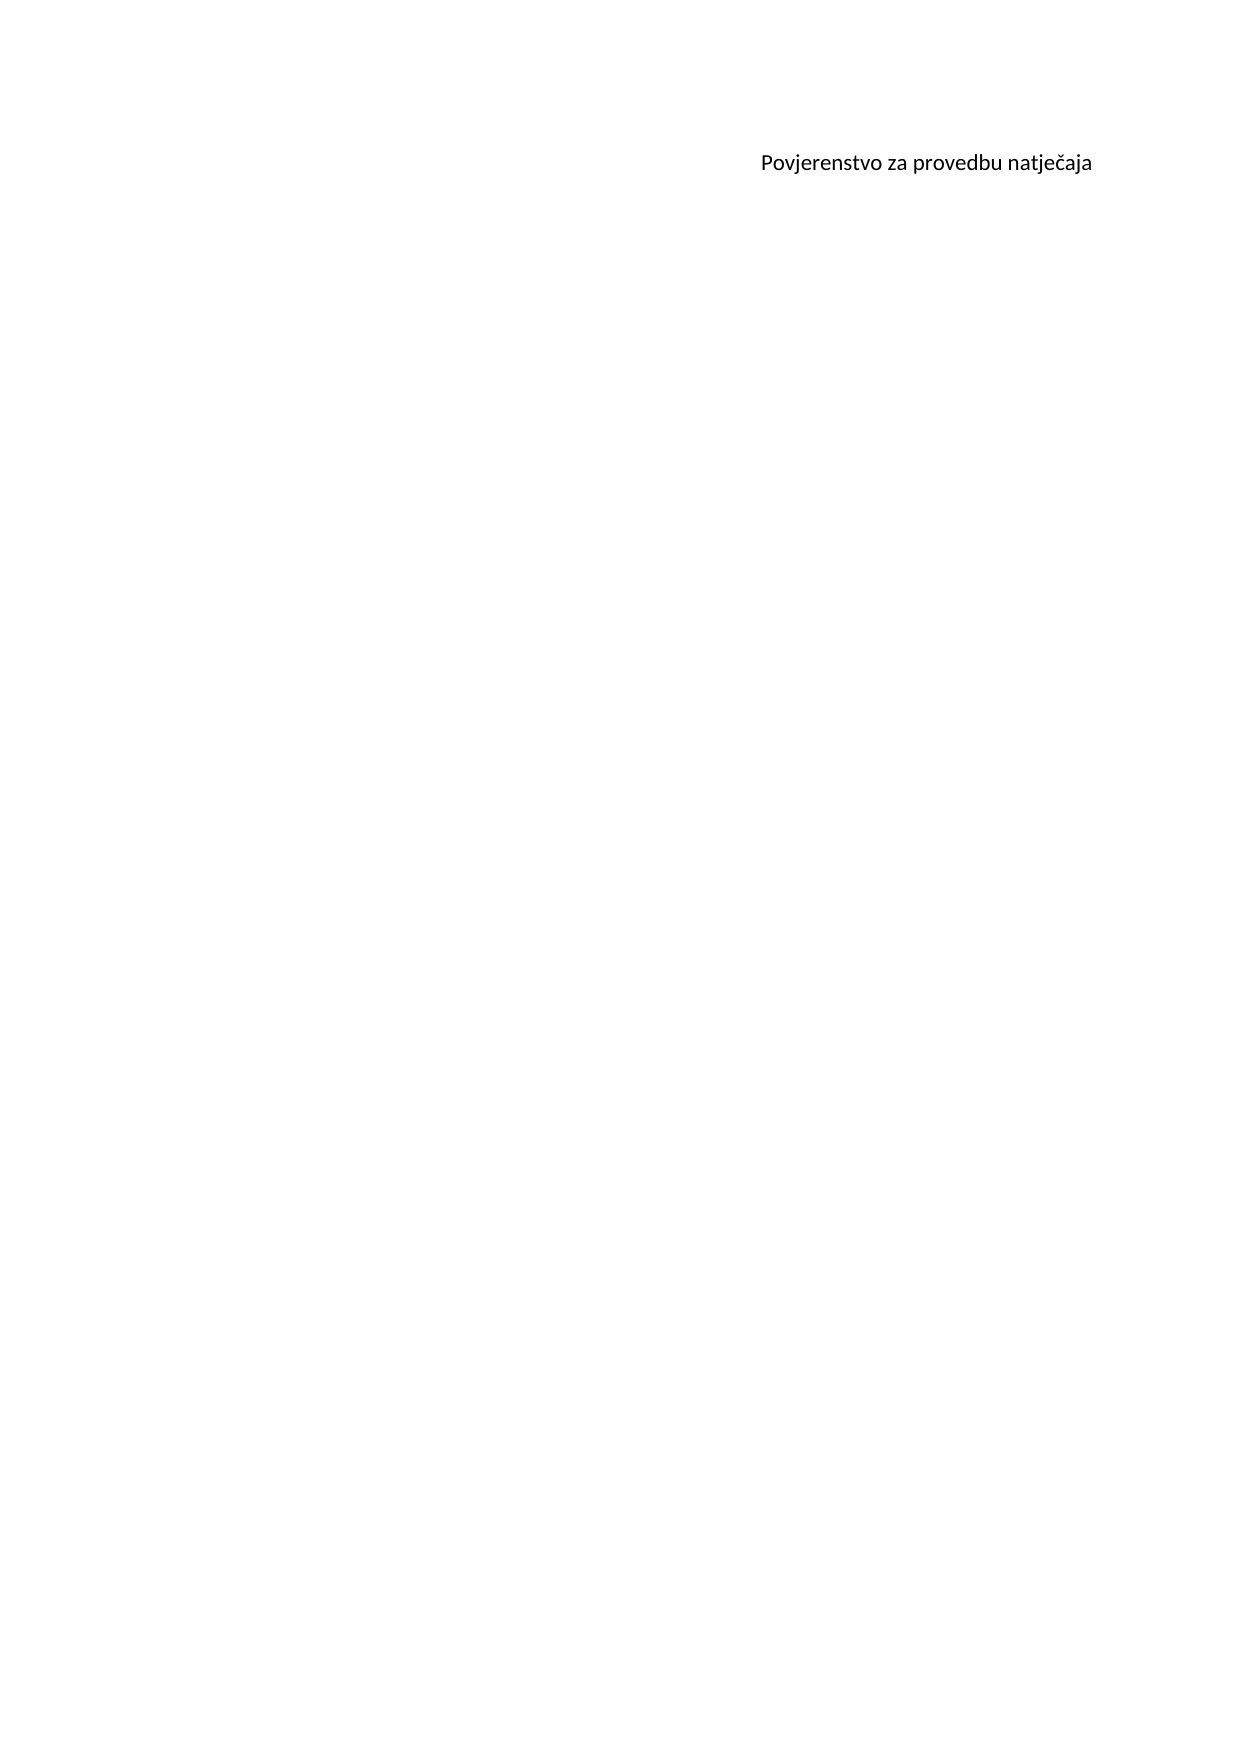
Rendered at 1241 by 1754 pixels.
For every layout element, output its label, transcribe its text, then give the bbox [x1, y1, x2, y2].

text Povjerenstvo za provedbu natječaja [148, 148, 1093, 176]
